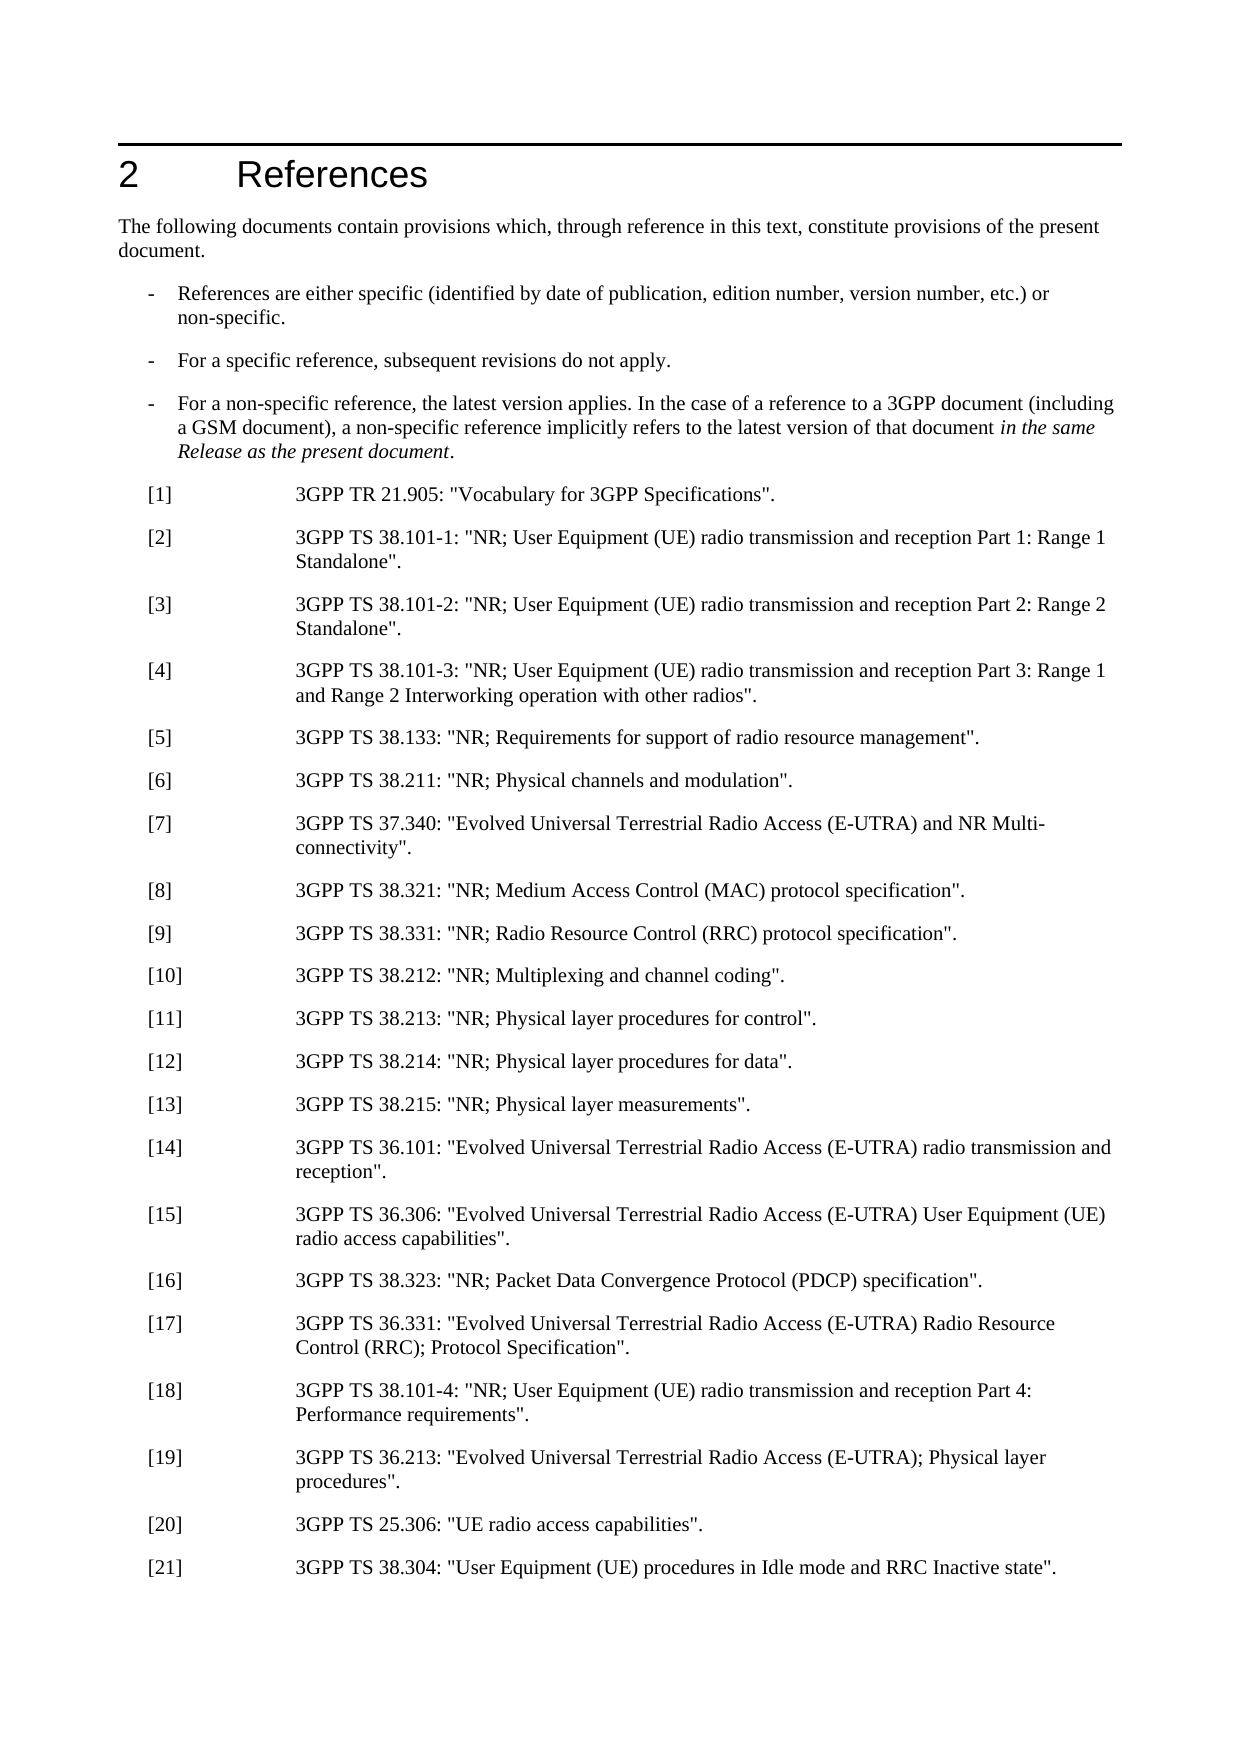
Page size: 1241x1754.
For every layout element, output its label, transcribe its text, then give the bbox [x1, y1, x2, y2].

text [4] 3GPP TS 38.101-3: "NR; User Equipment (UE) radio transmission and reception Part 3: Range 1 and Range 2 Interworking operation with other radios". [148, 658, 1122, 707]
text [18] 3GPP TS 38.101-4: "NR; User Equipment (UE) radio transmission and reception Part 4: Performance requirements". [148, 1378, 1122, 1426]
text - References are either specific (identified by date of publication, edition number, version number, etc.) or non-specific. [148, 281, 1122, 329]
text [2] 3GPP TS 38.101-1: "NR; User Equipment (UE) radio transmission and reception Part 1: Range 1 Standalone". [148, 525, 1122, 573]
text [8] 3GPP TS 38.321: "NR; Medium Access Control (MAC) protocol specification". [148, 878, 1122, 902]
text [12] 3GPP TS 38.214: "NR; Physical layer procedures for data". [148, 1049, 1122, 1073]
subtitle 2 References [118, 146, 1122, 196]
text [3] 3GPP TS 38.101-2: "NR; User Equipment (UE) radio transmission and reception Part 2: Range 2 Standalone". [148, 592, 1122, 640]
text [6] 3GPP TS 38.211: "NR; Physical channels and modulation". [148, 768, 1122, 792]
text [11] 3GPP TS 38.213: "NR; Physical layer procedures for control". [148, 1006, 1122, 1030]
text [16] 3GPP TS 38.323: "NR; Packet Data Convergence Protocol (PDCP) specification". [148, 1268, 1122, 1292]
text [13] 3GPP TS 38.215: "NR; Physical layer measurements". [148, 1092, 1122, 1116]
text [5] 3GPP TS 38.133: "NR; Requirements for support of radio resource management". [148, 725, 1122, 749]
text [17] 3GPP TS 36.331: "Evolved Universal Terrestrial Radio Access (E-UTRA) Radio Resource Control (RRC); Protocol Specification". [148, 1311, 1122, 1359]
text - For a specific reference, subsequent revisions do not apply. [148, 348, 1122, 372]
text [9] 3GPP TS 38.331: "NR; Radio Resource Control (RRC) protocol specification". [148, 921, 1122, 945]
text The following documents contain provisions which, through reference in this text, constitute provisions of the present document. [118, 214, 1122, 262]
text [14] 3GPP TS 36.101: "Evolved Universal Terrestrial Radio Access (E-UTRA) radio transmission and reception". [148, 1135, 1122, 1183]
text [7] 3GPP TS 37.340: "Evolved Universal Terrestrial Radio Access (E-UTRA) and NR Multi-connectivity". [148, 811, 1122, 859]
text [21] 3GPP TS 38.304: "User Equipment (UE) procedures in Idle mode and RRC Inactive state". [148, 1555, 1122, 1579]
text - For a non-specific reference, the latest version applies. In the case of a reference to a 3GPP document (including a GSM document), a non-specific reference implicitly refers to the latest version of that document in the same Release as the present document. [148, 391, 1122, 463]
text [1] 3GPP TR 21.905: "Vocabulary for 3GPP Specifications". [148, 482, 1122, 506]
text [19] 3GPP TS 36.213: "Evolved Universal Terrestrial Radio Access (E-UTRA); Physical layer procedures". [148, 1445, 1122, 1493]
text [20] 3GPP TS 25.306: "UE radio access capabilities". [148, 1512, 1122, 1536]
text [15] 3GPP TS 36.306: "Evolved Universal Terrestrial Radio Access (E-UTRA) User Equipment (UE) radio access capabilities". [148, 1202, 1122, 1250]
text [10] 3GPP TS 38.212: "NR; Multiplexing and channel coding". [148, 963, 1122, 987]
